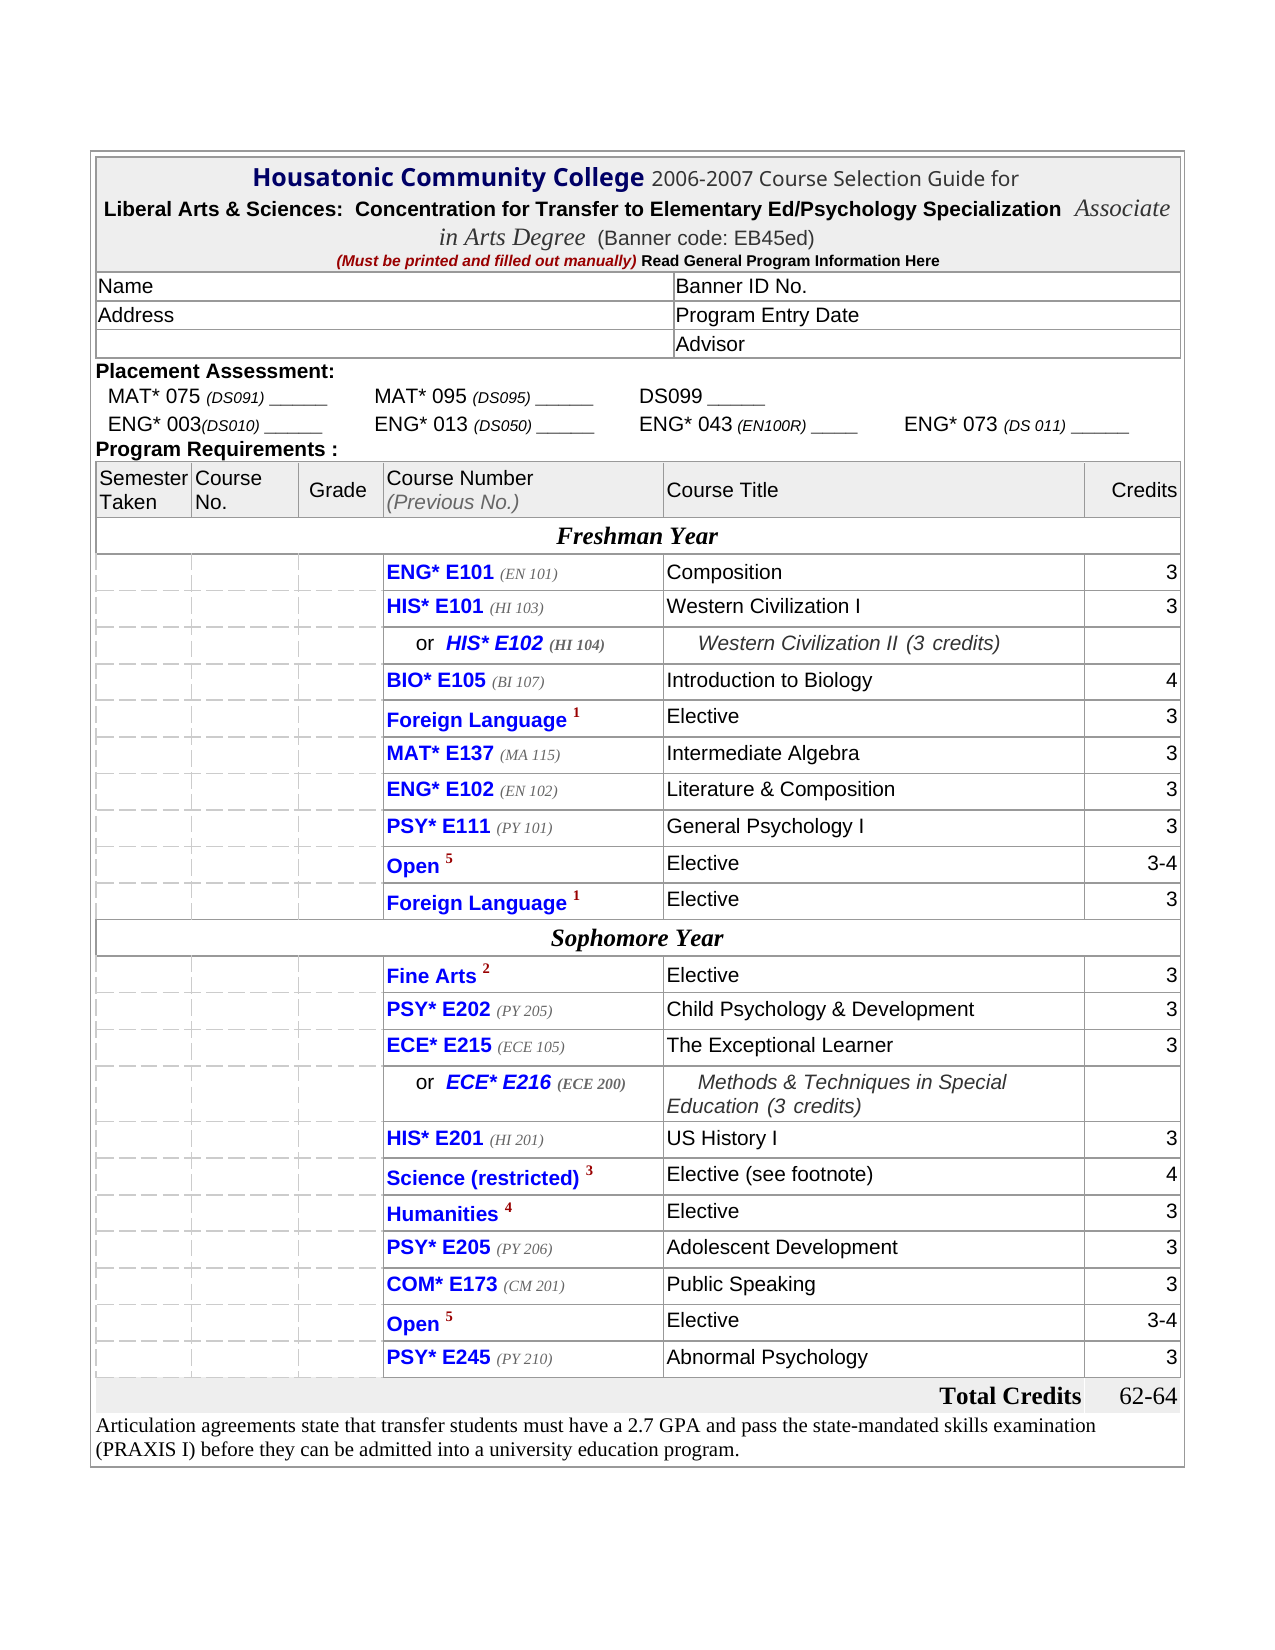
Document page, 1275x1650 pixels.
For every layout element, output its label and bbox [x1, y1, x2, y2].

table_header [91, 152, 1184, 1466]
